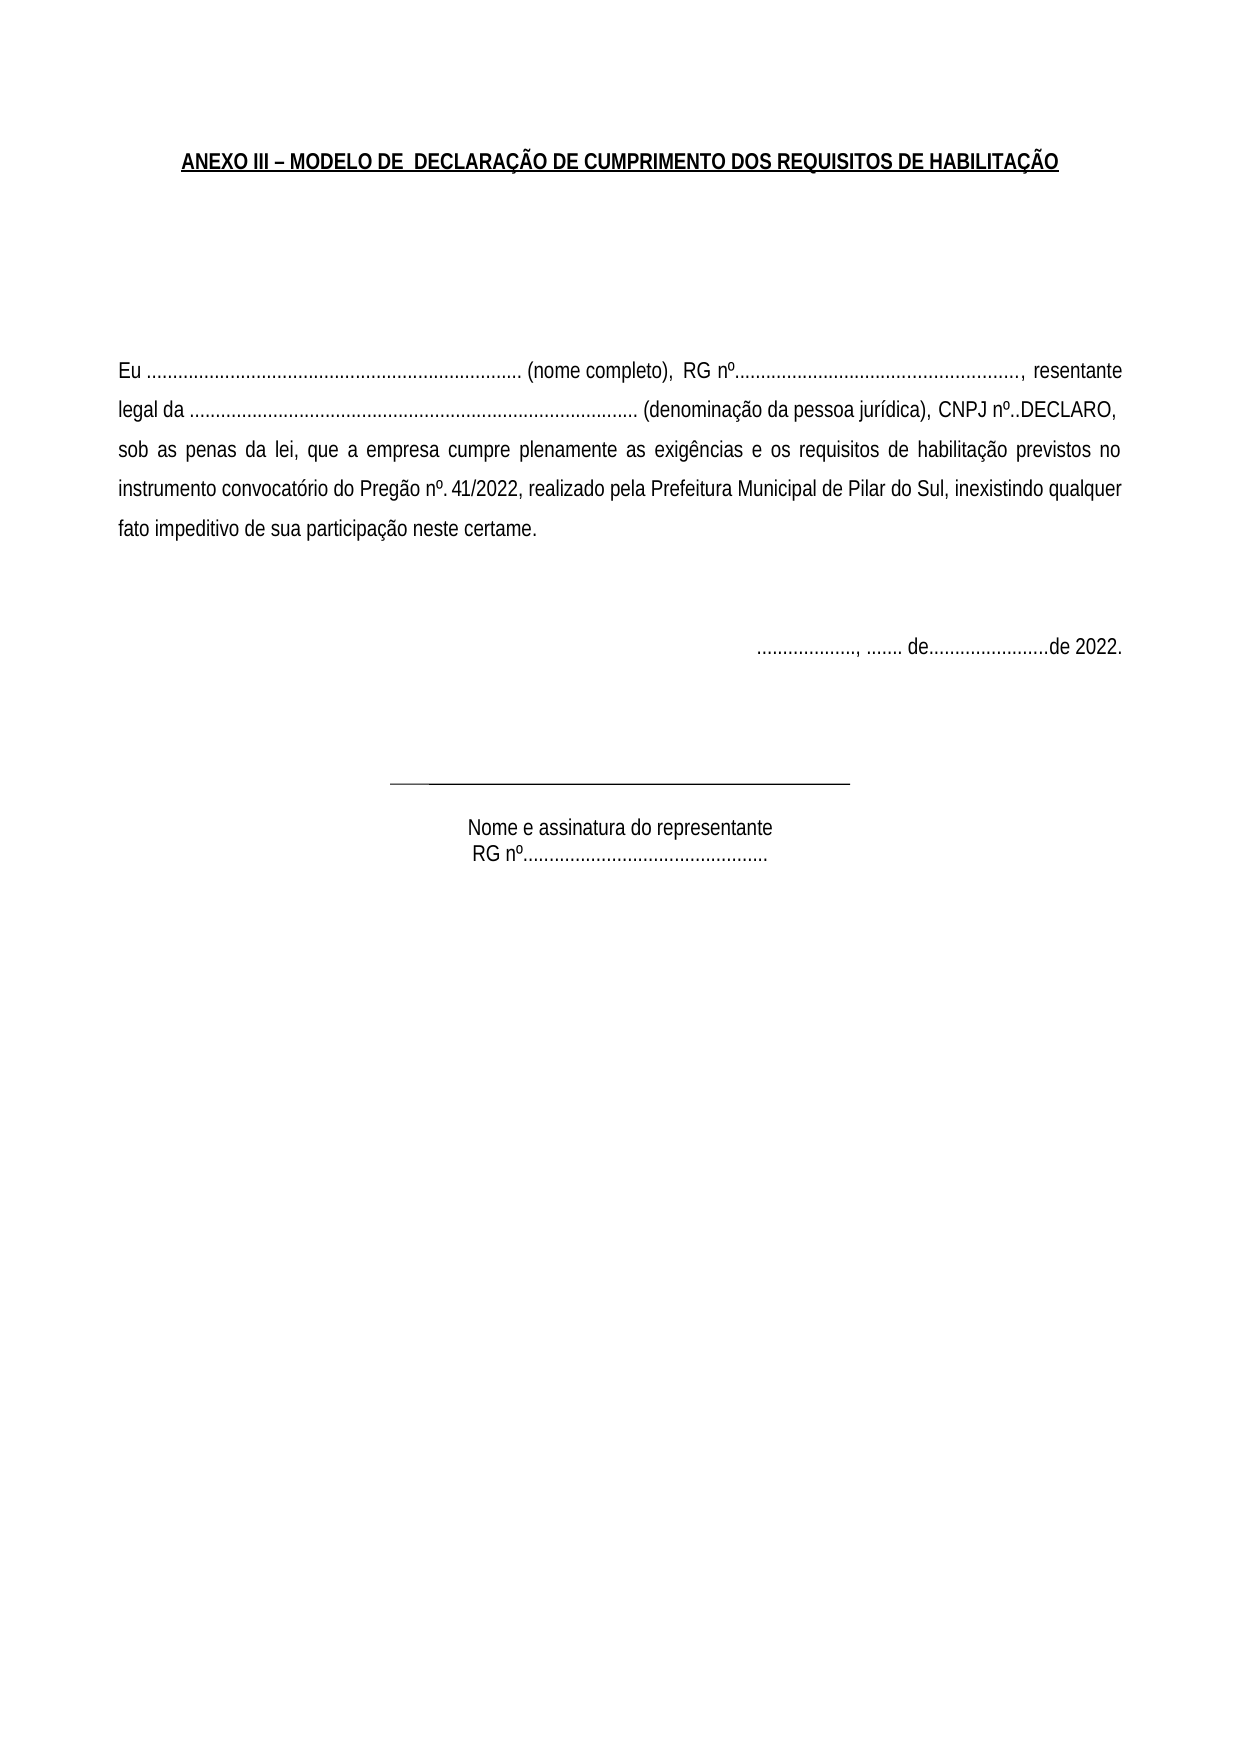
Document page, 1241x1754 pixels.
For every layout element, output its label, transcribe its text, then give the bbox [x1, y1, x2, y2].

text Eu ........................................................................ (nome completo), RG nº , resentante legal da ...................................................................................... (denominação da pessoa jurídica), CNPJ nº DECLARO, sob as penas da lei, que a empresa cumpre plenamente as exigências e os requisitos de habilitação previstos no instrumento convocatório do Pregão nº. 41/2022, realizado pela Prefeitura Municipal de Pilar do Sul, inexistindo qualquer fato impeditivo de sua participação neste certame. [118, 357, 1122, 541]
text RG nº............................................... [118, 840, 1122, 867]
text Nome e assinatura do representante [118, 814, 1122, 840]
text ..................., ....... de de 2022. [118, 633, 1122, 659]
subtitle ANEXO III – MODELO DE DECLARAÇÃO DE CUMPRIMENTO DOS REQUISITOS DE HABILITAÇÃO [118, 148, 1122, 174]
